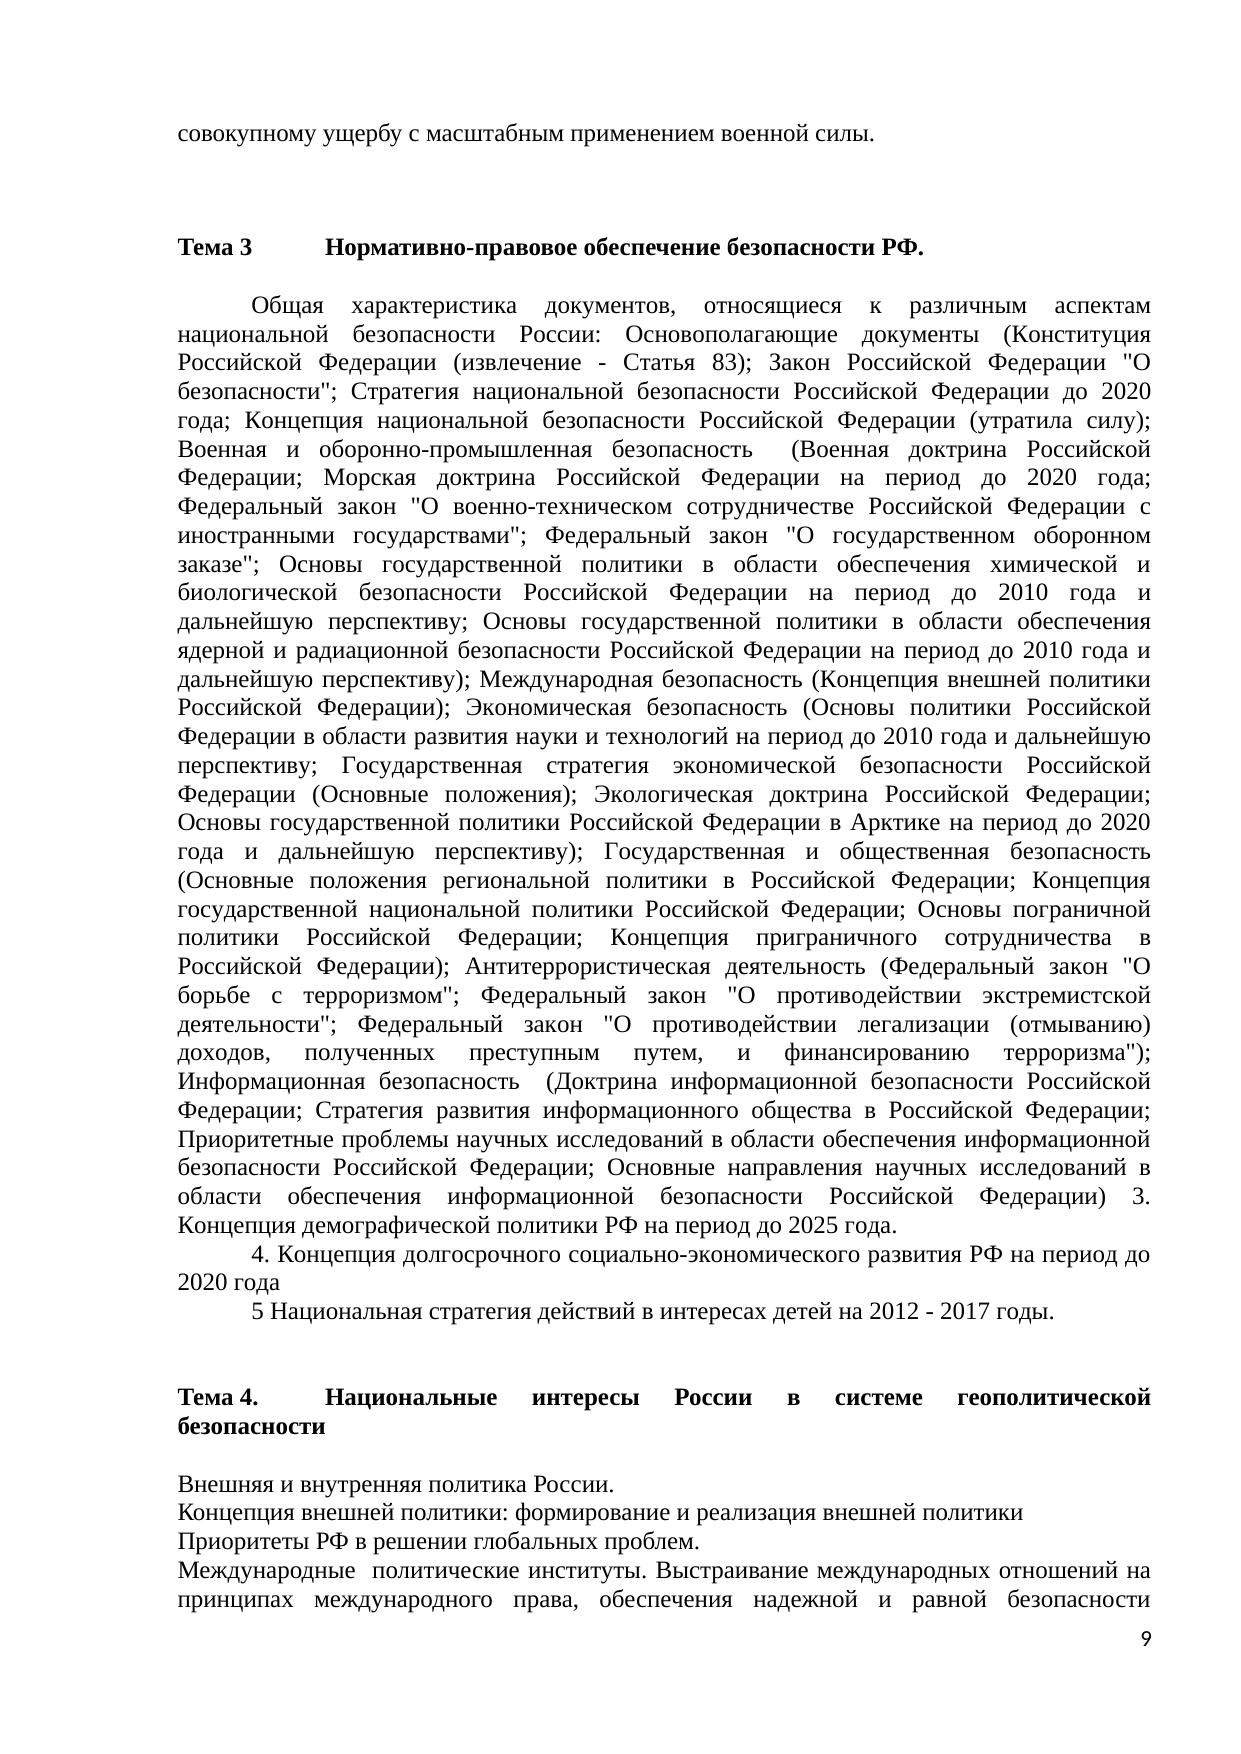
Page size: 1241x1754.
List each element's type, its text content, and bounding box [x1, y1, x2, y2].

text Приоритеты РФ в решении глобальных проблем. [177, 1526, 1152, 1555]
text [177, 118, 1152, 147]
text Тема 4. Национальные интересы России в системе геополитической безопасности [177, 1382, 1152, 1440]
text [177, 1555, 1152, 1612]
text Тема 3 Нормативно-правовое обеспечение безопасности РФ. [177, 232, 1152, 261]
text 5 Национальная стратегия действий в интересах детей на 2012 - 2017 годы. [177, 1296, 1152, 1325]
text Общая характеристика документов, относящиеся к различным аспектам национальной безопасности России: Основополагающие документы (Конституция Российской Федерации (извлечение - Статья 83); Закон Российской Федерации "О безопасности"; Стратегия национальной безопасности Российской Федерации до 2020 года; Концепция национальной безопасности Российской Федерации (утратила силу); Военная и оборонно-промышленная безопасность (Военная доктрина Российской Федерации; Морская доктрина Российской Федерации на период до 2020 года; Федеральный закон "О военно-техническом сотрудничестве Российской Федерации с иностранными государствами"; Федеральный закон "О государственном оборонном заказе"; Основы государственной политики в области обеспечения химической и биологической безопасности Российской Федерации на период до 2010 года и дальнейшую перспективу; Основы государственной политики в области обеспечения ядерной и радиационной безопасности Российской Федерации на период до 2010 года и дальнейшую перспективу); Международная безопасность (Концепция внешней политики Российской Федерации); Экономическая безопасность (Основы политики Российской Федерации в области развития науки и технологий на период до 2010 года и дальнейшую перспективу; Государственная стратегия экономической безопасности Российской Федерации (Основные положения); Экологическая доктрина Российской Федерации; Основы государственной политики Российской Федерации в Арктике на период до 2020 года и дальнейшую перспективу); Государственная и общественная безопасность (Основные положения региональной политики в Российской Федерации; Концепция государственной национальной политики Российской Федерации; Основы пограничной политики Российской Федерации; Концепция приграничного сотрудничества в Российской Федерации); Антитеррористическая деятельность (Федеральный закон "О борьбе с терроризмом"; Федеральный закон "О противодействии экстремистской деятельности"; Федеральный закон "О противодействии легализации (отмыванию) доходов, полученных преступным путем, и финансированию терроризма"); Информационная безопасность (Доктрина информационной безопасности Российской Федерации; Стратегия развития информационного общества в Российской Федерации; Приоритетные проблемы научных исследований в области обеспечения информационной безопасности Российской Федерации; Основные направления научных исследований в области обеспечения информационной безопасности Российской Федерации) 3. Концепция демографической политики РФ на период до 2025 года. [177, 290, 1152, 1239]
text Концепция внешней политики: формирование и реализация внешней политики [177, 1497, 1152, 1526]
text 4. Концепция долгосрочного социально-экономического развития РФ на период до 2020 года [177, 1239, 1152, 1296]
text Внешняя и внутренняя политика России. [177, 1469, 1152, 1497]
